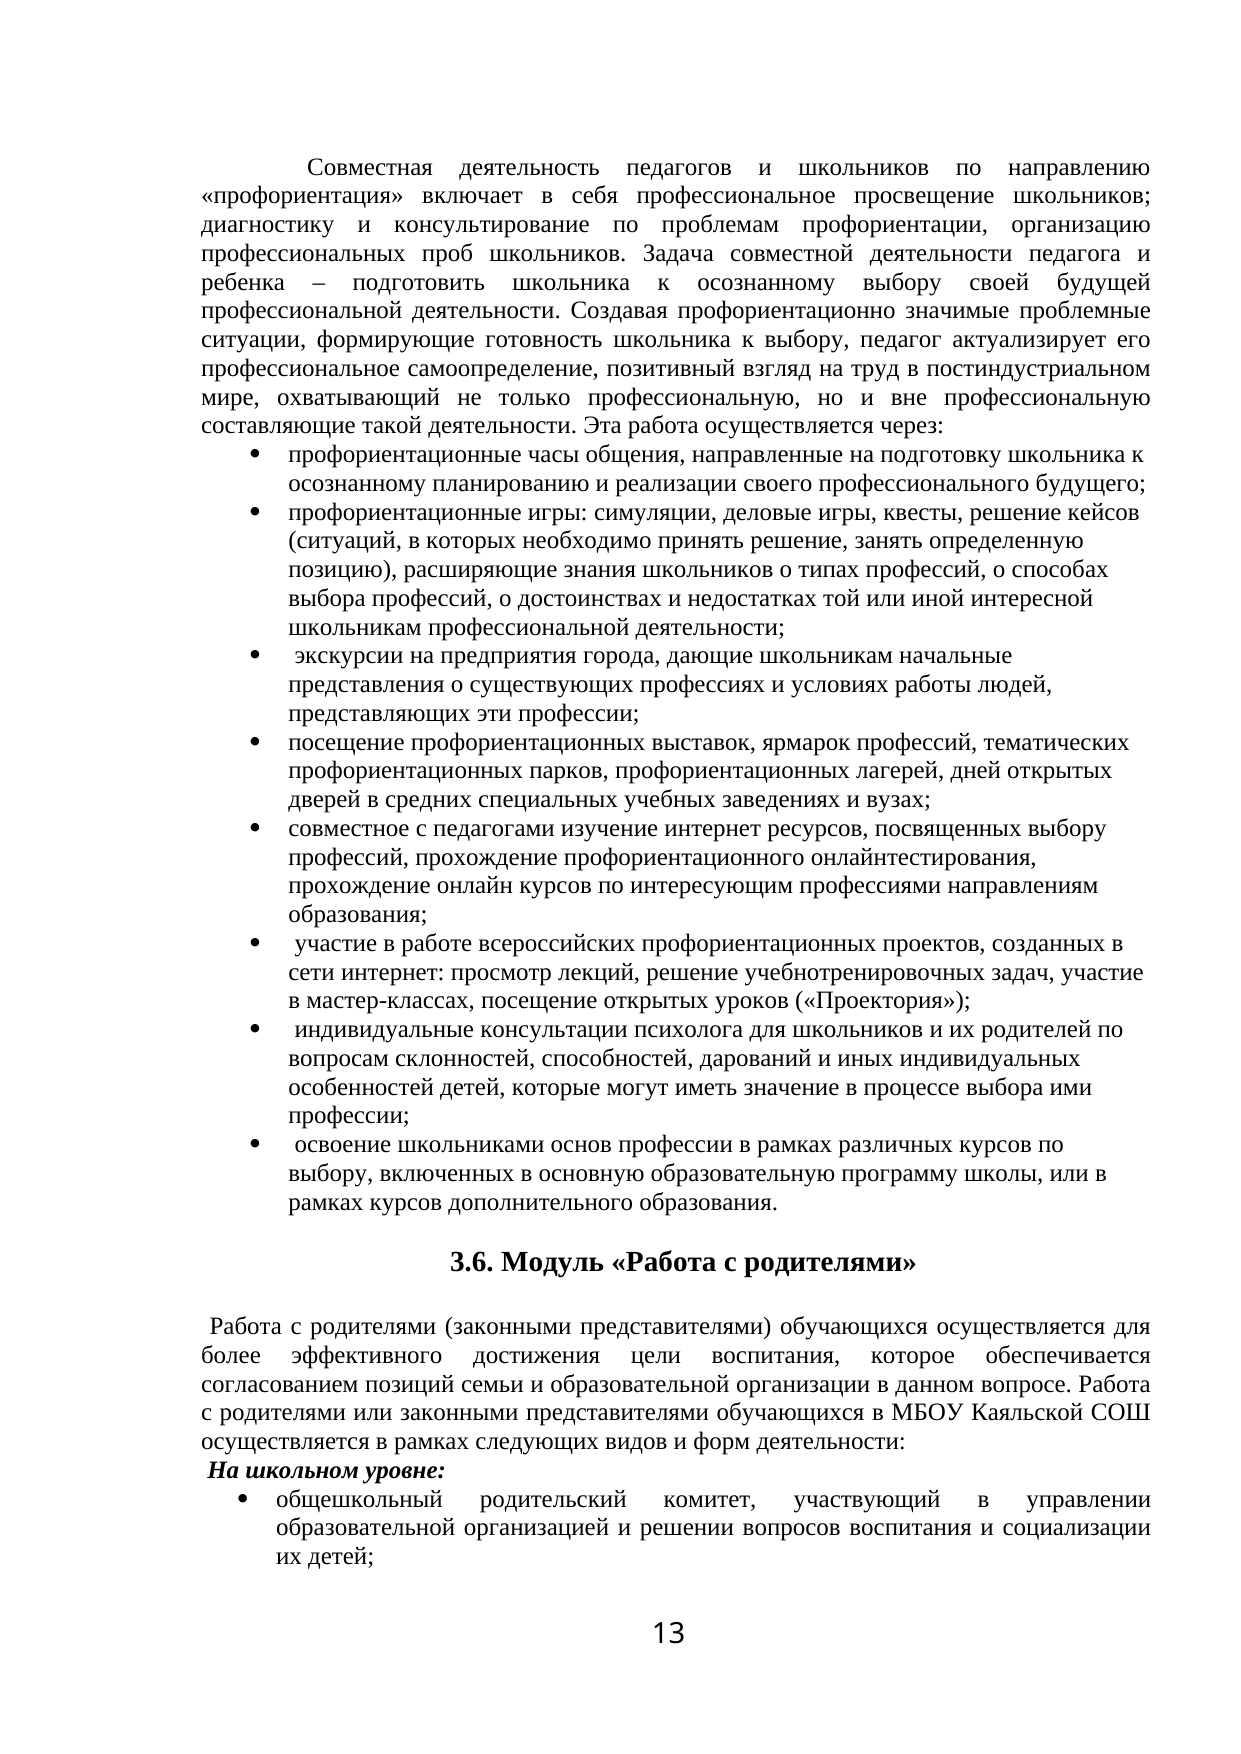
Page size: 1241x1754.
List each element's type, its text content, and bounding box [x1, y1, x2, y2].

text 3.6. Модуль «Работа с родителями» [215, 1244, 1152, 1278]
text Совместная деятельность педагогов и школьников по направлению «профориентация» включает в себя профессиональное просвещение школьников; диагностику и консультирование по проблемам профориентации, организацию профессиональных проб школьников. Задача совместной деятельности педагога и ребенка – подготовить школьника к осознанному выбору своей будущей профессиональной деятельности. Создавая профориентационно значимые проблемные ситуации, формирующие готовность школьника к выбору, педагог актуализирует его профессиональное самоопределение, позитивный взгляд на труд в постиндустриальном мире, охватывающий не только профессиональную, но и вне профессиональную составляющие такой деятельности. Эта работа осуществляется через: [201, 152, 1152, 439]
list индивидуальные консультации психолога для школьников и их родителей по вопросам склонностей, способностей, дарований и иных индивидуальных особенностей детей, которые могут иметь значение в процессе выбора ими профессии; [251, 1014, 1152, 1129]
list профориентационные часы общения, направленные на подготовку школьника к осознанному планированию и реализации своего профессионального будущего; [251, 439, 1152, 497]
list экскурсии на предприятия города, дающие школьникам начальные представления о существующих профессиях и условиях работы людей, представляющих эти профессии; [251, 640, 1152, 727]
text На школьном уровне: [201, 1455, 1152, 1484]
text Работа с родителями (законными представителями) обучающихся осуществляется для более эффективного достижения цели воспитания, которое обеспечивается согласованием позиций семьи и образовательной организации в данном вопросе. Работа с родителями или законными представителями обучающихся в МБОУ Каяльской СОШ осуществляется в рамках следующих видов и форм деятельности: [201, 1311, 1152, 1455]
list совместное с педагогами изучение интернет ресурсов, посвященных выбору профессий, прохождение профориентационного онлайнтестирования, прохождение онлайн курсов по интересующим профессиями направлениям образования; [251, 813, 1152, 928]
list освоение школьниками основ профессии в рамках различных курсов по выбору, включенных в основную образовательную программу школы, или в рамках курсов дополнительного образования. [251, 1129, 1152, 1215]
list участие в работе всероссийских профориентационных проектов, созданных в сети интернет: просмотр лекций, решение учебнотренировочных задач, участие в мастер-классах, посещение открытых уроков («Проектория»); [251, 928, 1152, 1014]
list профориентационные игры: симуляции, деловые игры, квесты, решение кейсов (ситуаций, в которых необходимо принять решение, занять определенную позицию), расширяющие знания школьников о типах профессий, о способах выбора профессий, о достоинствах и недостатках той или иной интересной школьникам профессиональной деятельности; [251, 497, 1152, 640]
list общешкольный родительский комитет, участвующий в управлении образовательной организацией и решении вопросов воспитания и социализации их детей; [238, 1484, 1152, 1570]
list посещение профориентационных выставок, ярмарок профессий, тематических профориентационных парков, профориентационных лагерей, дней открытых дверей в средних специальных учебных заведениях и вузах; [251, 727, 1152, 813]
